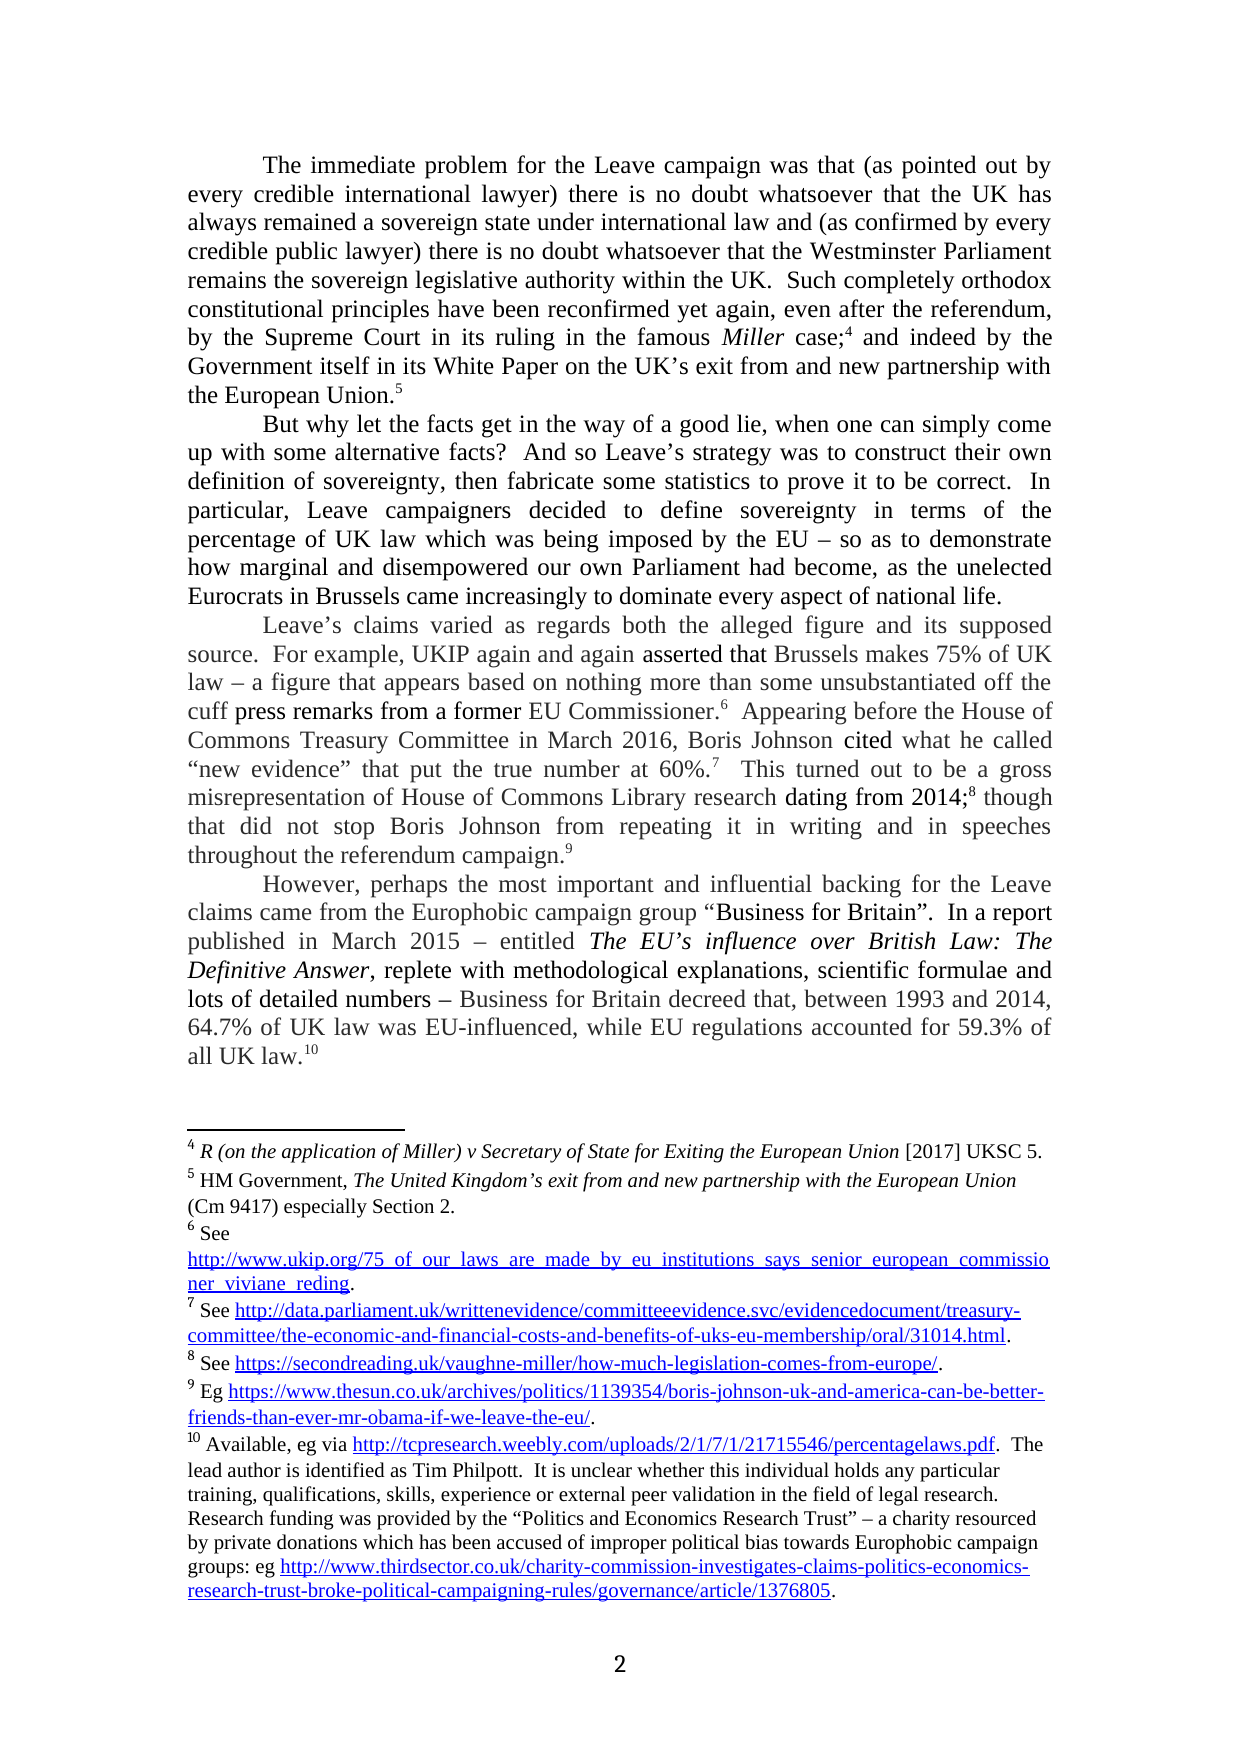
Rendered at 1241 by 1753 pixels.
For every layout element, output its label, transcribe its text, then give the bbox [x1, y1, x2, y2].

text The immediate problem for the Leave campaign was that (as pointed out by every credible international lawyer) there is no doubt whatsoever that the UK has always remained a sovereign state under international law and (as confirmed by every credible public lawyer) there is no doubt whatsoever that the Westminster Parliament remains the sovereign legislative authority within the UK. Such completely orthodox constitutional principles have been reconfirmed yet again, even after the referendum, by the Supreme Court in its ruling in the famous Miller case; and indeed by the Government itself in its White Paper on the UK’s exit from and new partnership with the European Union. [187, 150, 1053, 409]
text Leave’s claims varied as regards both the alleged figure and its supposed source. For example, UKIP again and again asserted that Brussels makes 75% of UK law – a figure that appears based on nothing more than some unsubstantiated off the cuff press remarks from a former EU Commissioner. Appearing before the House of Commons Treasury Committee in March 2016, Boris Johnson cited what he called “new evidence” that put the true number at 60%. This turned out to be a gross misrepresentation of House of Commons Library research dating from 2014; though that did not stop Boris Johnson from repeating it in writing and in speeches throughout the referendum campaign. [187, 610, 1053, 869]
text But why let the facts get in the way of a good lie, when one can simply come up with some alternative facts? And so Leave’s strategy was to construct their own definition of sovereignty, then fabricate some statistics to prove it to be correct. In particular, Leave campaigners decided to define sovereignty in terms of the percentage of UK law which was being imposed by the EU – so as to demonstrate how marginal and disempowered our own Parliament had become, as the unelected Eurocrats in Brussels came increasingly to dominate every aspect of national life. [187, 409, 1053, 610]
text However, perhaps the most important and influential backing for the Leave claims came from the Europhobic campaign group “Business for Britain”. In a report published in March 2015 – entitled The EU’s influence over British Law: The Definitive Answer, replete with methodological explanations, scientific formulae and lots of detailed numbers – Business for Britain decreed that, between 1993 and 2014, 64.7% of UK law was EU-influenced, while EU regulations accounted for 59.3% of all UK law. [187, 869, 1053, 1070]
